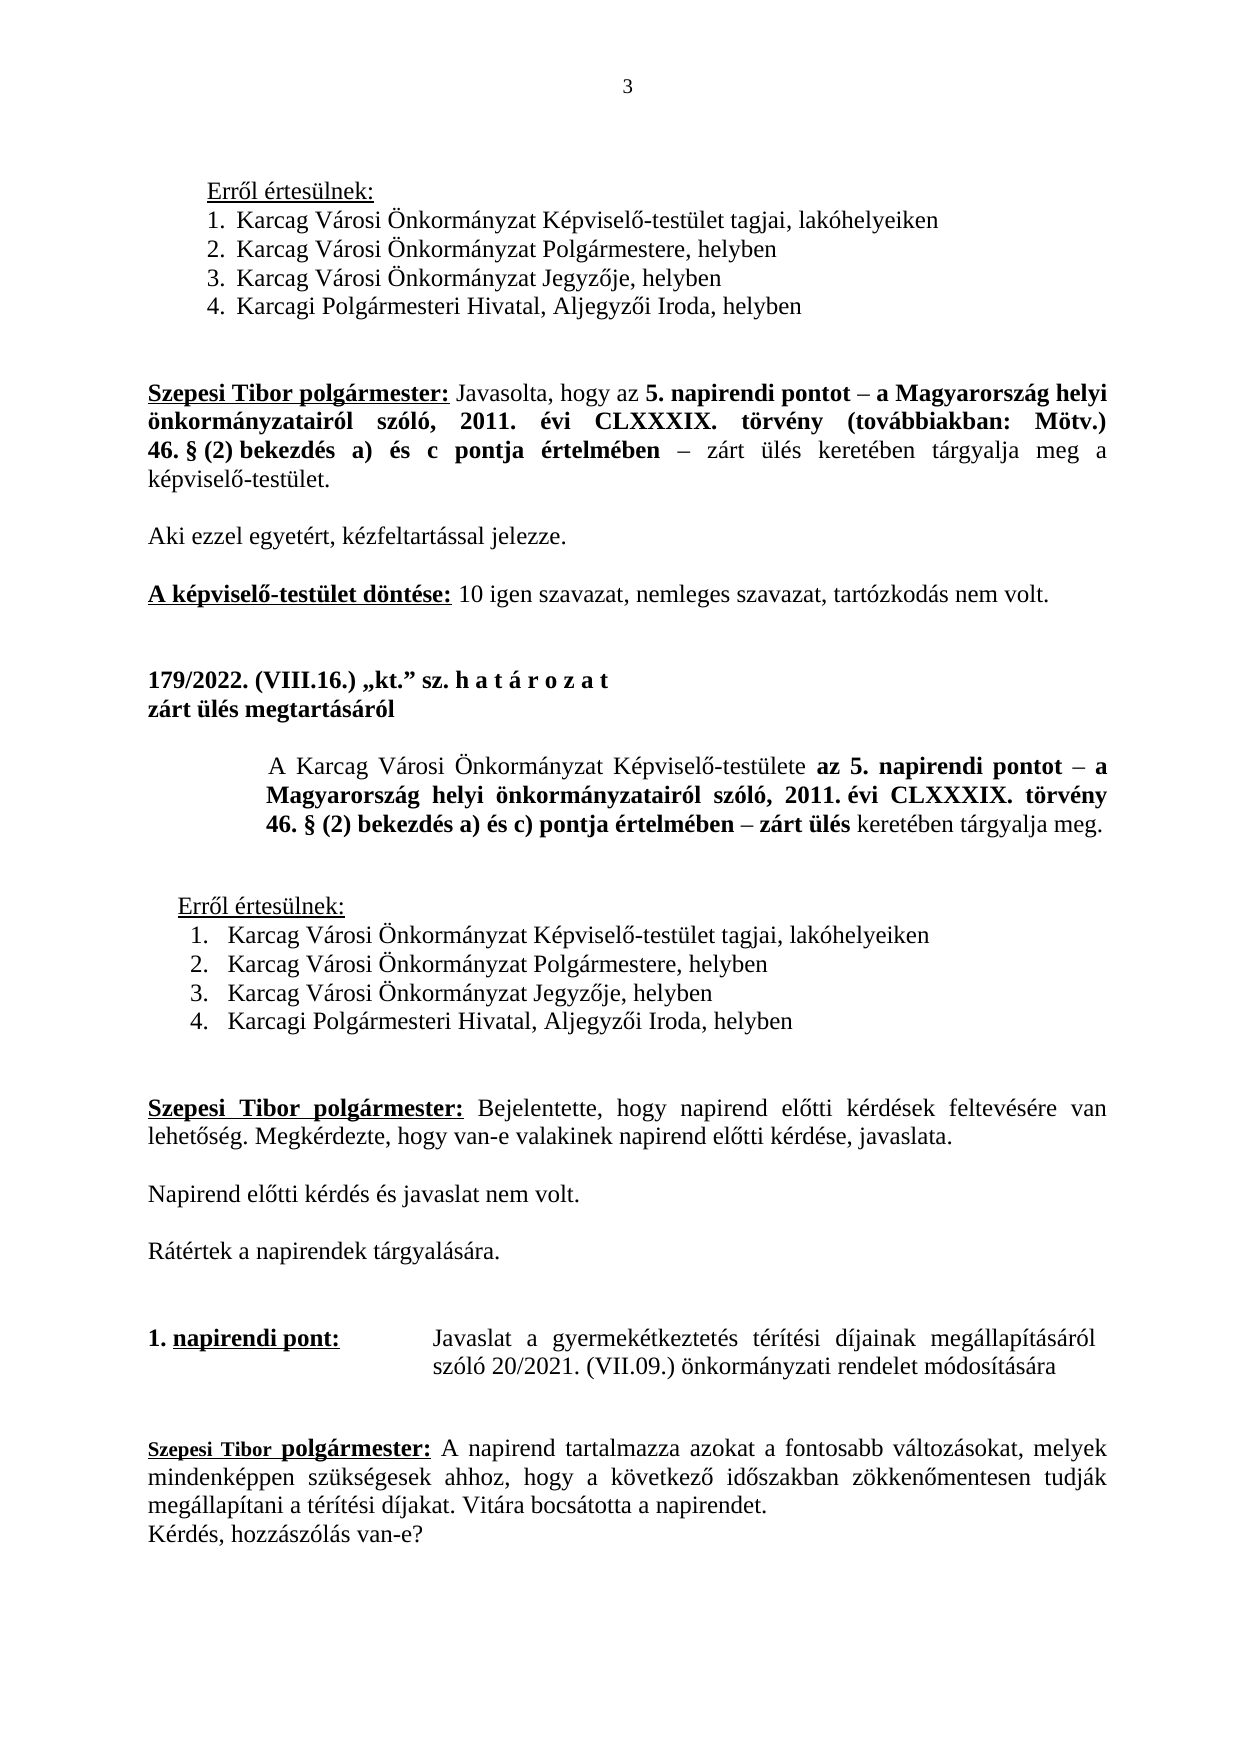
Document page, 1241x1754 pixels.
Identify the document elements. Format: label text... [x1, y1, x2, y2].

list Karcagi Polgármesteri Hivatal, Aljegyzői Iroda, helyben [190, 1006, 1107, 1035]
list Karcag Városi Önkormányzat Polgármestere, helyben [190, 949, 1107, 978]
text Szepesi Tibor polgármester: Bejelentette, hogy napirend előtti kérdések feltevésére van lehetőség. Megkérdezte, hogy van-e valakinek napirend előtti kérdése, javaslata. [148, 1093, 1107, 1150]
text Szepesi Tibor polgármester: Javasolta, hogy az 5. napirendi pontot – a Magyarország helyi önkormányzatairól szóló, 2011. évi CLXXXIX. törvény (továbbiakban: Mötv.) 46. § (2) bekezdés a) és c pontja értelmében – zárt ülés keretében tárgyalja meg a képviselő-testület. [148, 378, 1107, 493]
list Karcag Városi Önkormányzat Képviselő-testület tagjai, lakóhelyeiken [207, 205, 1107, 234]
text Erről értesülnek: [177, 891, 1107, 920]
table_header Javaslat a gyermekétkeztetés térítési díjainak megállapításáról szóló 20/2021. (VII.09.) önkormányzati rendelet módosítására [384, 1323, 1107, 1409]
text zárt ülés megtartásáról [148, 694, 1107, 723]
text Aki ezzel egyetért, kézfeltartással jelezze. [148, 521, 1107, 550]
text A Karcag Városi Önkormányzat Képviselő-testülete az 5. napirendi pontot – a Magyarország helyi önkormányzatairól szóló, 2011. évi CLXXXIX. törvény 46. § (2) bekezdés a) és c) pontja értelmében – zárt ülés keretében tárgyalja meg. [266, 751, 1107, 838]
text Kérdés, hozzászólás van-e? [148, 1519, 1107, 1548]
list Karcag Városi Önkormányzat Jegyzője, helyben [207, 263, 1107, 291]
list Karcag Városi Önkormányzat Képviselő-testület tagjai, lakóhelyeiken [190, 920, 1107, 949]
text Napirend előtti kérdés és javaslat nem volt. [148, 1179, 1107, 1208]
text 179/2022. (VIII.16.) „kt.” sz. h a t á r o z a t [148, 665, 1107, 694]
list Karcag Városi Önkormányzat Jegyzője, helyben [190, 978, 1107, 1006]
text Rátértek a napirendek tárgyalására. [148, 1236, 1107, 1265]
text Erről értesülnek: [207, 176, 1107, 205]
list Karcag Városi Önkormányzat Polgármestere, helyben [207, 234, 1107, 263]
text A képviselő-testület döntése: 10 igen szavazat, nemleges szavazat, tartózkodás nem volt. [148, 579, 1107, 608]
list Karcagi Polgármesteri Hivatal, Aljegyzői Iroda, helyben [207, 291, 1107, 320]
text Szepesi Tibor polgármester: A napirend tartalmazza azokat a fontosabb változásokat, melyek mindenképpen szükségesek ahhoz, hogy a következő időszakban zökkenőmentesen tudják megállapítani a térítési díjakat. Vitára bocsátotta a napirendet. [148, 1433, 1107, 1519]
table_header 1. napirendi pont: [136, 1323, 384, 1409]
